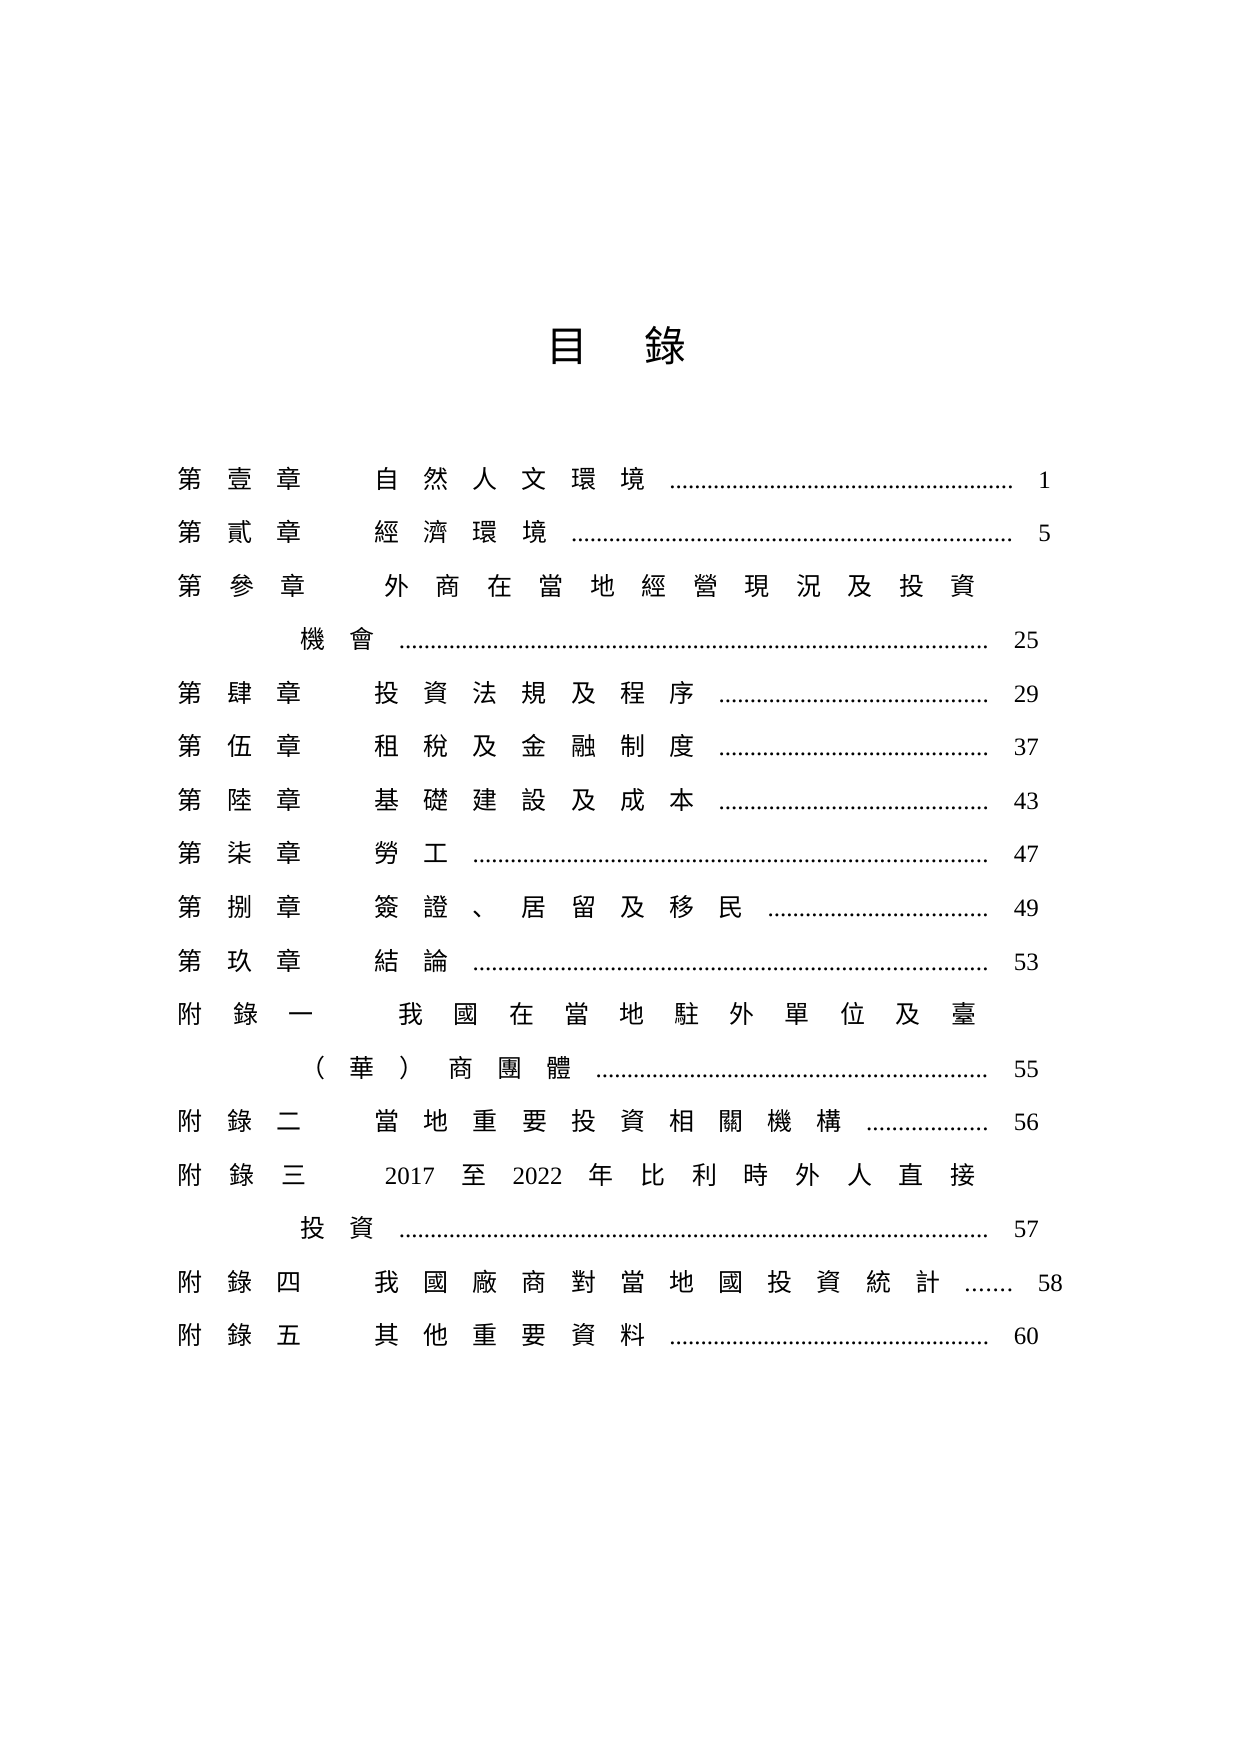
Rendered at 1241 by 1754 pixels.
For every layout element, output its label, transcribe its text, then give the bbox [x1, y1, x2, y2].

text 第貳章 經濟環境 5 [178, 504, 1000, 557]
text 第壹章 自然人文環境 1 [178, 450, 1000, 504]
text 第參章 外商在當地經營現況及投資機會 25 [178, 557, 1000, 664]
text 第陸章 基礎建設及成本 43 [178, 772, 1000, 825]
text 第捌章 簽證、居留及移民 49 [178, 879, 1000, 932]
text 第肆章 投資法規及程序 29 [178, 664, 1000, 718]
text 第伍章 租稅及金融制度 37 [178, 718, 1000, 772]
text 附錄四 我國廠商對當地國投資統計 58 [178, 1253, 1000, 1307]
text 附錄二 當地重要投資相關機構 56 [178, 1093, 1000, 1146]
text 附錄五 其他重要資料 60 [178, 1307, 1000, 1361]
text 附錄一 我國在當地駐外單位及臺（華）商團體 55 [178, 986, 1000, 1093]
text 附錄三 2017至2022年比利時外人直接投資 57 [178, 1146, 1000, 1253]
text 第柒章 勞工 47 [178, 825, 1000, 879]
text 目 錄 [178, 290, 1063, 397]
text 第玖章 結論 53 [178, 932, 1000, 986]
